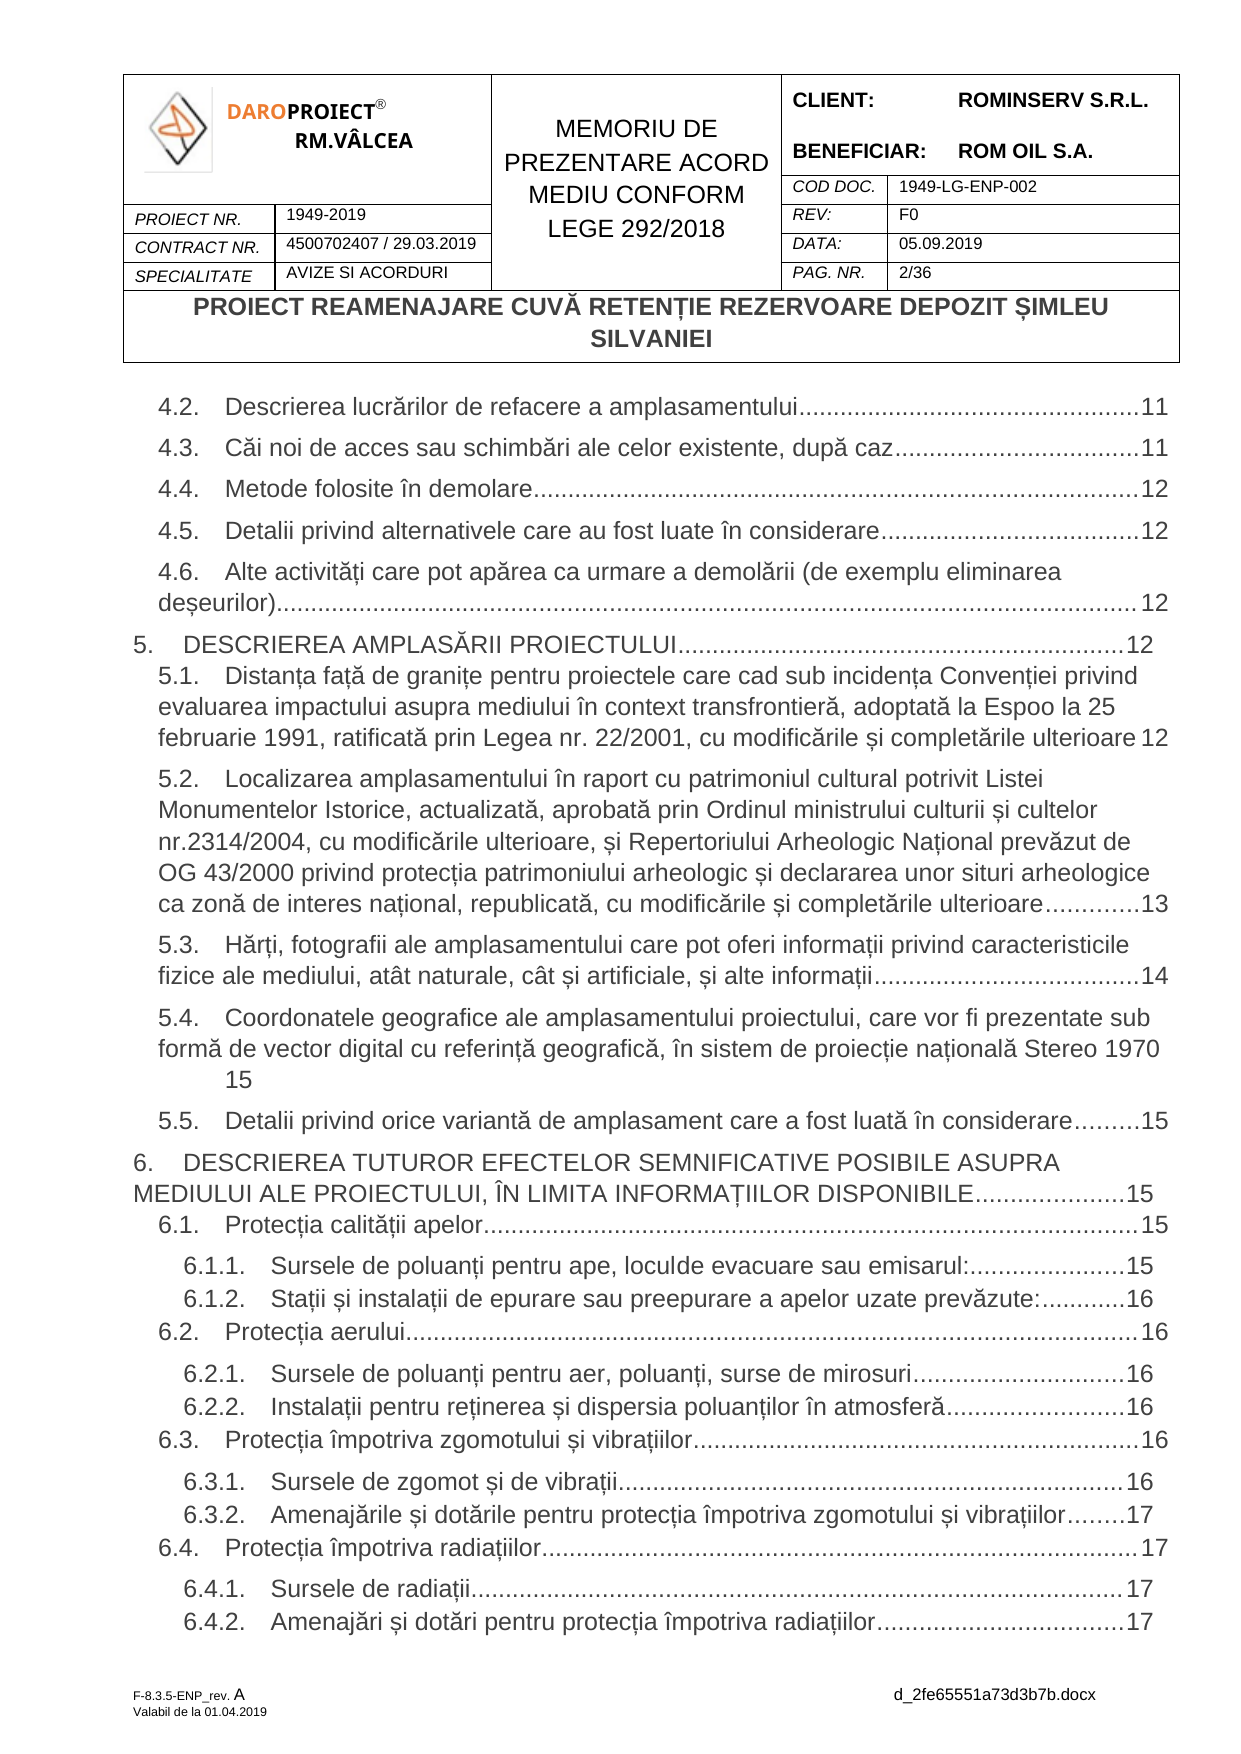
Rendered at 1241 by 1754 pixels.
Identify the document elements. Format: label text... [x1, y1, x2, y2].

text 4.3. Căi noi de acces sau schimbări ale celor existente, după caz 11 [158, 433, 1169, 462]
text 6.3. Protecția împotriva zgomotului și vibrațiilor 16 [158, 1425, 1169, 1454]
text 5.4. Coordonatele geografice ale amplasamentului proiectului, care vor fi prezentate sub formă de vector digital cu referință geografică, în sistem de proiecție națională Stereo 1970 15 [158, 1003, 1169, 1093]
text 4.6. Alte activități care pot apărea ca urmare a demolării (de exemplu eliminarea deșeurilor) 12 [158, 557, 1169, 617]
text 5.1. Distanța față de granițe pentru proiectele care cad sub incidența Convenției privind evaluarea impactului asupra mediului în context transfrontieră, adoptată la Espoo la 25 februarie 1991, ratificată prin Legea nr. 22/2001, cu modificările și completările ulterioare 12 [158, 661, 1169, 752]
text 6.2.2. Instalații pentru reținerea și dispersia poluanților în atmosferă 16 [183, 1392, 1169, 1421]
text 6.3.2. Amenajările și dotările pentru protecția împotriva zgomotului și vibrațiilor 17 [183, 1500, 1169, 1528]
text 4.5. Detalii privind alternativele care au fost luate în considerare 12 [158, 516, 1169, 545]
text 6.4.2. Amenajări și dotări pentru protecția împotriva radiațiilor 17 [183, 1607, 1169, 1636]
text 6.4.1. Sursele de radiații 17 [183, 1574, 1169, 1603]
text 5.5. Detalii privind orice variantă de amplasament care a fost luată în considerare 15 [158, 1106, 1169, 1135]
picture [144, 87, 214, 174]
text 5.3. Hărți, fotografii ale amplasamentului care pot oferi informații privind caracteristicile fizice ale mediului, atât naturale, cât și artificiale, și alte informații 14 [158, 930, 1169, 990]
text 4.4. Metode folosite în demolare 12 [158, 474, 1169, 503]
text 6.1. Protecția calității apelor 15 [158, 1210, 1169, 1238]
text 6.2. Protecția aerului 16 [158, 1317, 1169, 1346]
text 6.2.1. Sursele de poluanți pentru aer, poluanți, surse de mirosuri 16 [183, 1359, 1169, 1388]
text 6.3.1. Sursele de zgomot și de vibrații 16 [183, 1467, 1169, 1495]
text 6.4. Protecția împotriva radiațiilor 17 [158, 1533, 1169, 1562]
text 5.2. Localizarea amplasamentului în raport cu patrimoniul cultural potrivit Listei Monumentelor Istorice, actualizată, aprobată prin Ordinul ministrului culturii și cultelor nr.2314/2004, cu modificările ulterioare, și Repertoriului Arheologic Național prevăzut de OG 43/2000 privind protecția patrimoniului arheologic și declararea unor situri arheologice ca zonă de interes național, republicată, cu modificările și completările ulterioare 13 [158, 764, 1169, 917]
text 6.1.2. Stații și instalații de epurare sau preepurare a apelor uzate prevăzute: 16 [183, 1284, 1169, 1313]
text 5. DESCRIEREA AMPLASĂRII PROIECTULUI 12 [133, 630, 1169, 659]
text 4.2. Descrierea lucrărilor de refacere a amplasamentului 11 [158, 392, 1169, 420]
text 6.1.1. Sursele de poluanți pentru ape, loculde evacuare sau emisarul: 15 [183, 1251, 1169, 1280]
text 6. DESCRIEREA TUTUROR EFECTELOR SEMNIFICATIVE POSIBILE ASUPRA MEDIULUI ALE PROIECTULUI, ÎN LIMITA INFORMAȚIILOR DISPONIBILE 15 [133, 1148, 1169, 1207]
